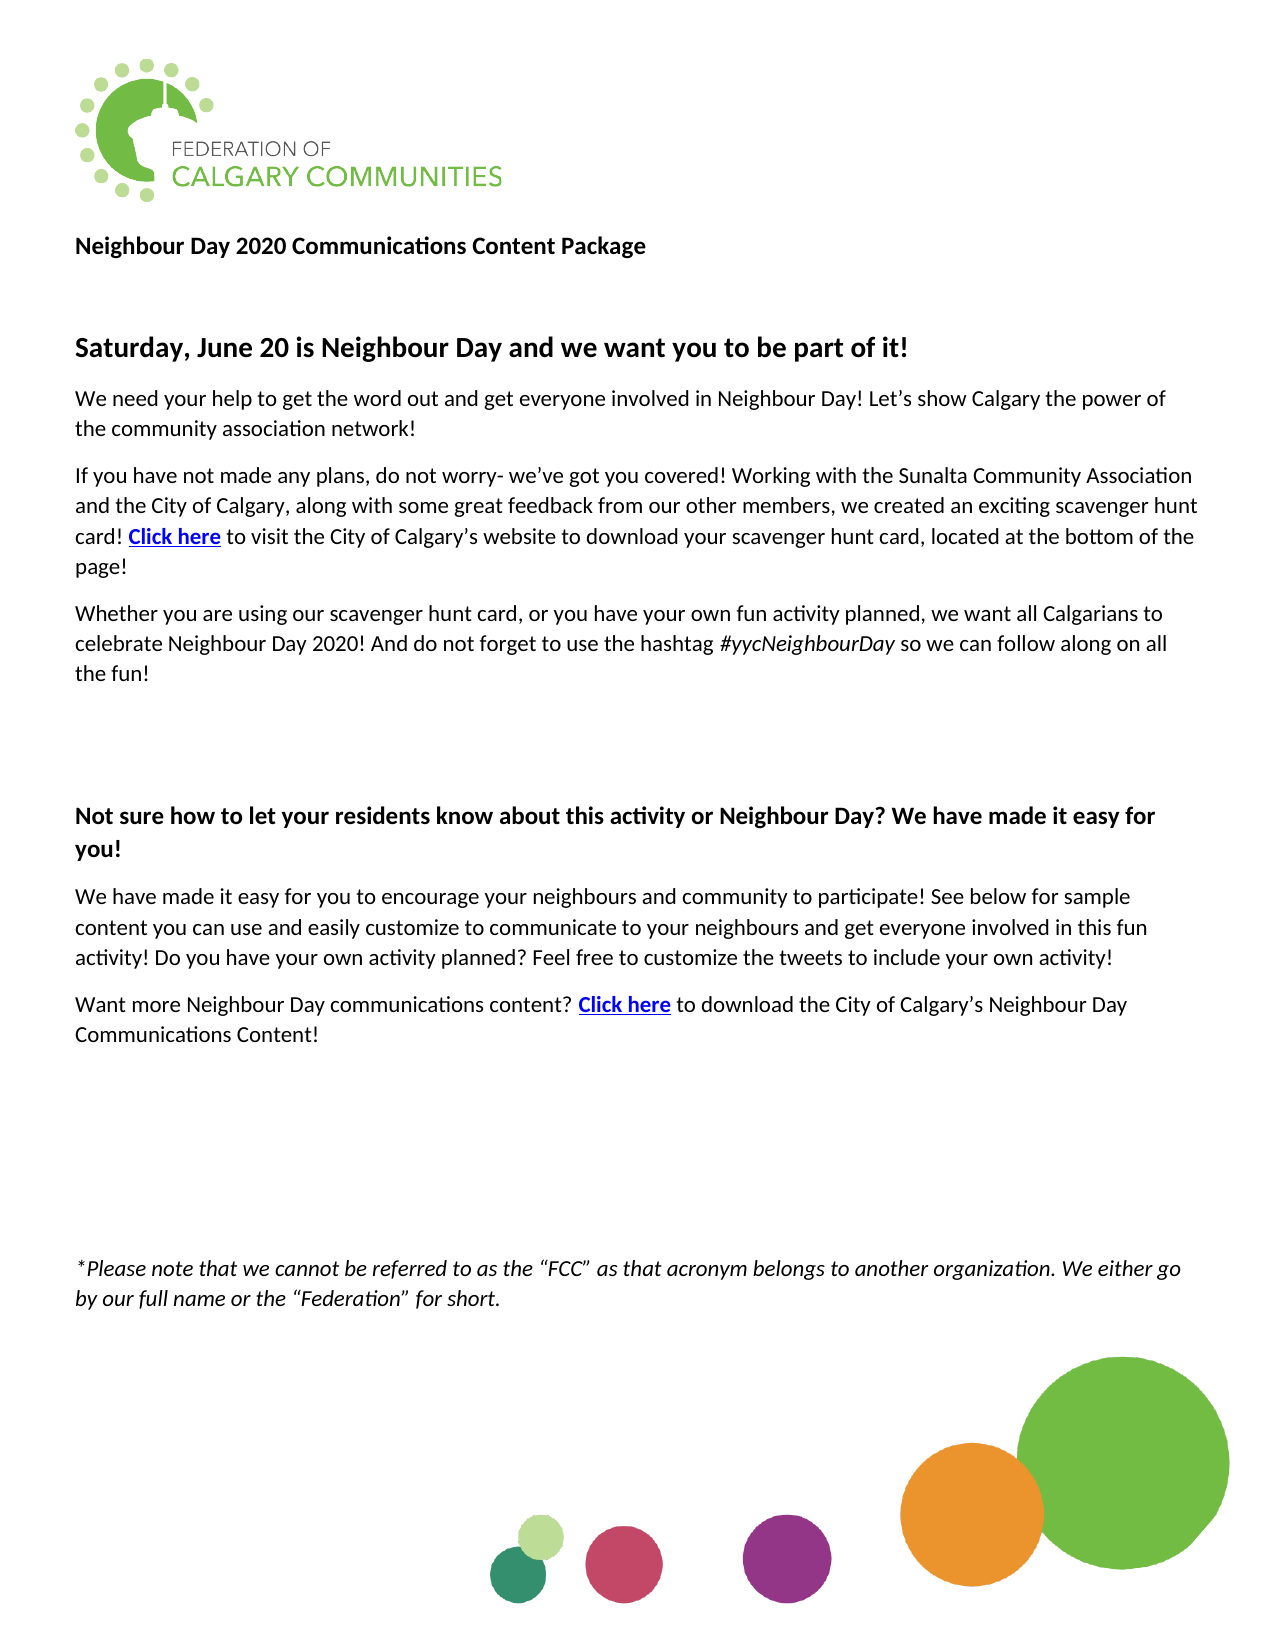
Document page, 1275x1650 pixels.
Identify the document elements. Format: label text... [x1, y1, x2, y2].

text Neighbour Day 2020 Communications Content Package [75, 230, 1200, 261]
picture [75, 59, 502, 202]
text Not sure how to let your residents know about this activity or Neighbour Day? We have made it easy for you! [75, 800, 1200, 863]
text We need your help to get the word out and get everyone involved in Neighbour Day! Let’s show Calgary the power of the community association network! [75, 384, 1200, 442]
text *Please note that we cannot be referred to as the “FCC” as that acronym belongs to another organization. We either go by our full name or the “Federation” for short. [75, 1254, 1200, 1312]
text Saturday, June 20 is Neighbour Day and we want you to be part of it! [75, 329, 1200, 365]
text Whether you are using our scavenger hunt card, or you have your own fun activity planned, we want all Calgarians to celebrate Neighbour Day 2020! And do not forget to use the hashtag #yycNeighbourDay so we can follow along on all the fun! [75, 599, 1200, 687]
text We have made it easy for you to encourage your neighbours and community to participate! See below for sample content you can use and easily customize to communicate to your neighbours and get everyone involved in this fun activity! Do you have your own activity planned? Feel free to customize the tweets to include your own activity! [75, 882, 1200, 971]
text If you have not made any plans, do not worry- we’ve got you covered! Working with the Sunalta Community Association and the City of Calgary, along with some great feedback from our other members, we created an exciting scavenger hunt card! Click here to visit the City of Calgary’s website to download your scavenger hunt card, located at the bottom of the page! [75, 461, 1200, 580]
text Want more Neighbour Day communications content? Click here to download the City of Calgary’s Neighbour Day Communications Content! [75, 990, 1200, 1048]
